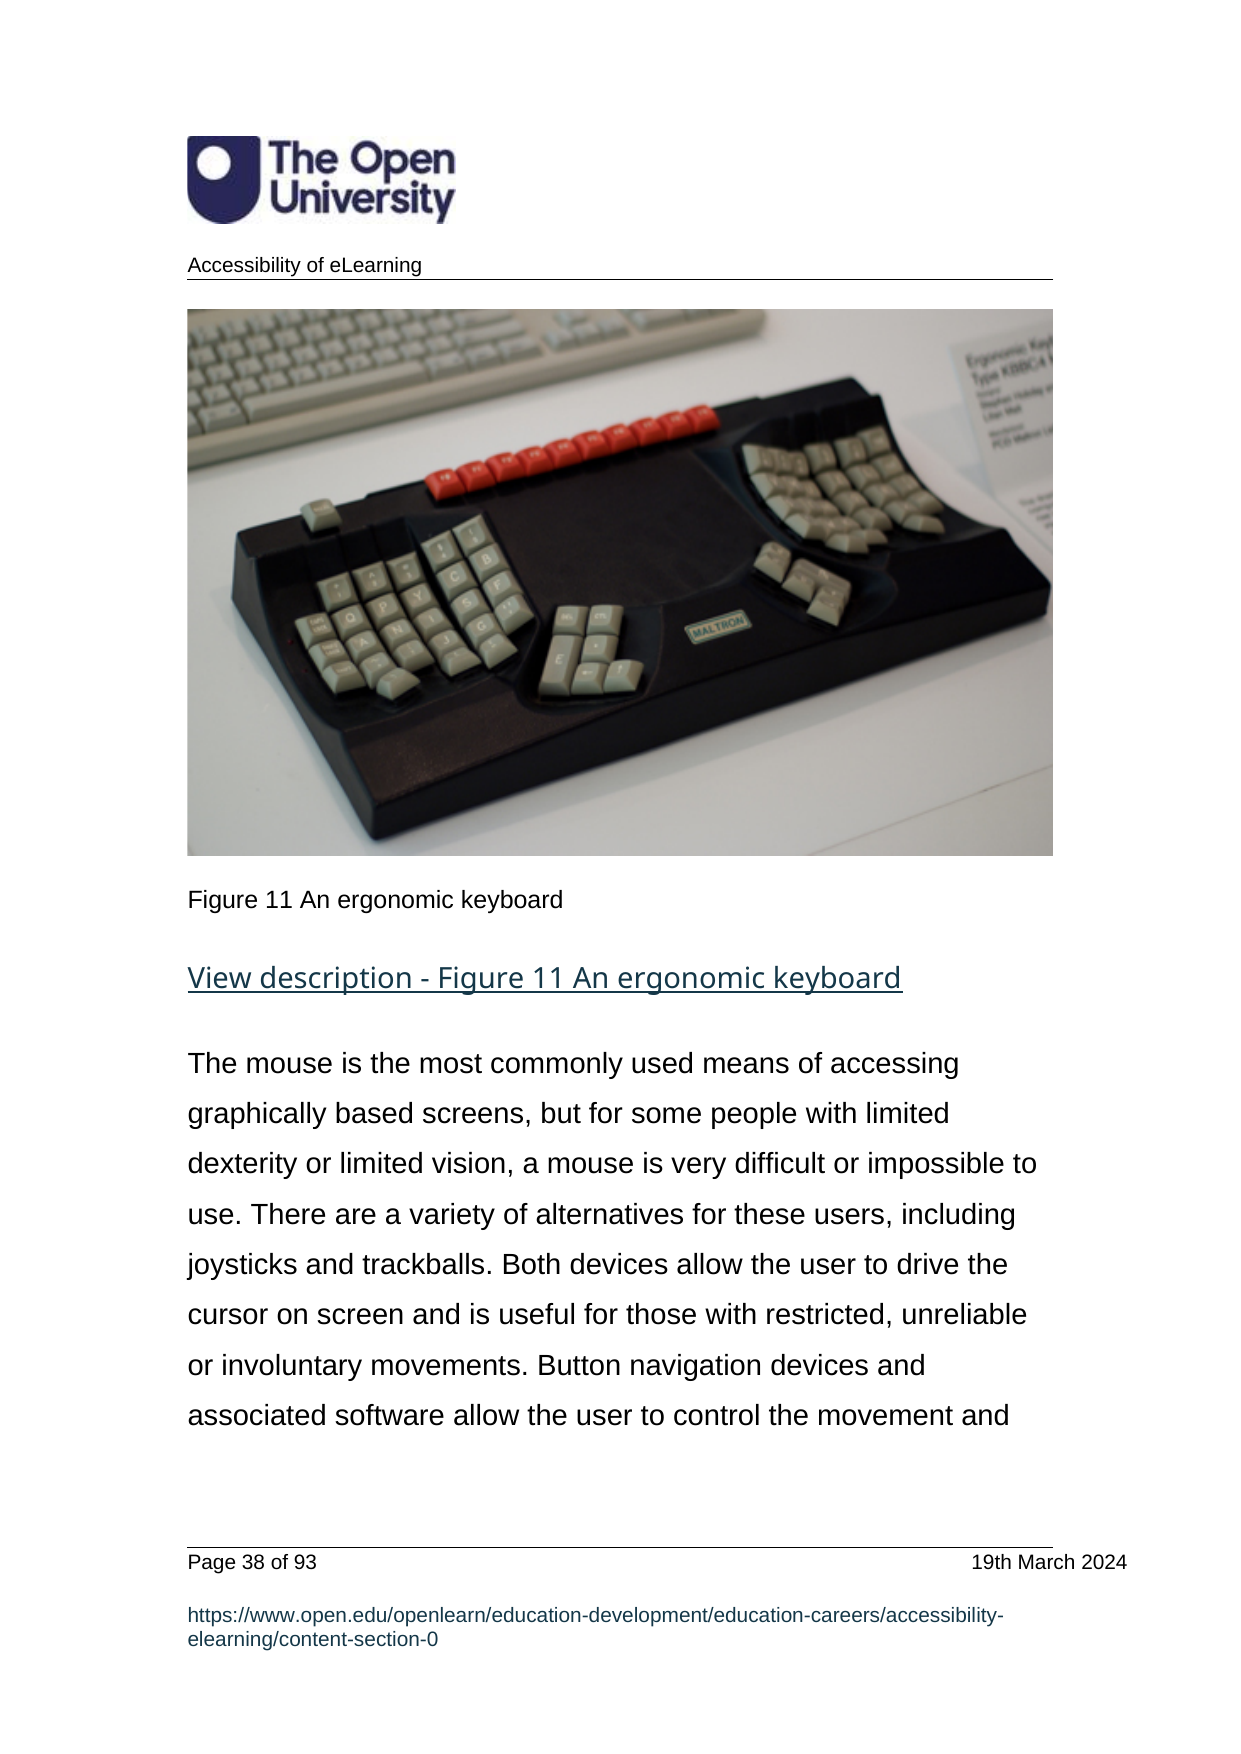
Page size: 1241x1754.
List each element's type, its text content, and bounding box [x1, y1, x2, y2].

text View description - Figure 11 An ergonomic keyboard [187, 957, 1053, 997]
text Figure 11 An ergonomic keyboard [187, 885, 1053, 913]
picture [187, 309, 1053, 856]
picture [187, 136, 456, 224]
